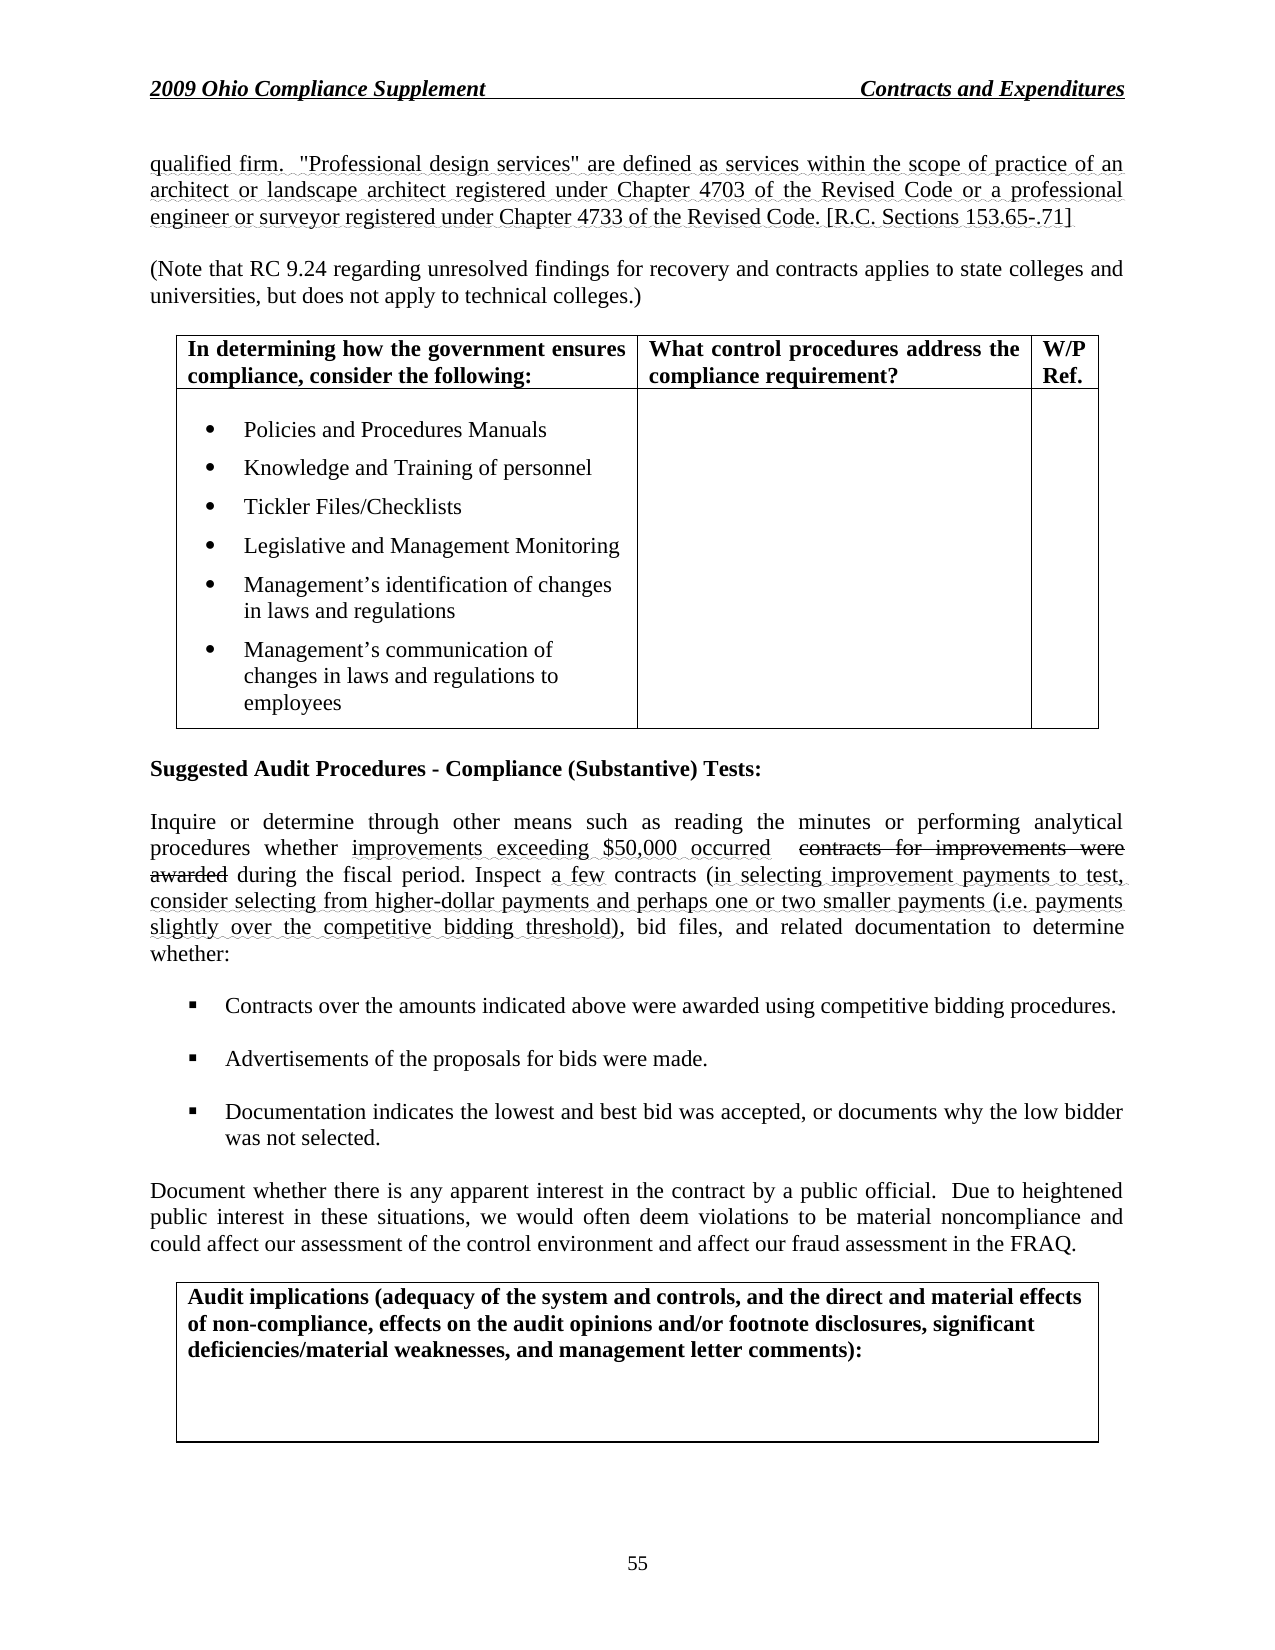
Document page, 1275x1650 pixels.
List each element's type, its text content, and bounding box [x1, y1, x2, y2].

table_header Audit implications (adequacy of the system and controls, and the direct and material effects of non-compliance, effects on the audit opinions and/or footnote disclosures, significant deficiencies/material weaknesses, and management letter comments): [177, 1283, 1098, 1441]
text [150, 150, 1125, 175]
table_cell [638, 389, 1031, 728]
text Document whether there is any apparent interest in the contract by a public official. Due to heightened public interest in these situations, we would often deem violations to be material noncompliance and could affect our assessment of the control environment and affect our fraud assessment in the FRAQ. [150, 1177, 1125, 1256]
table_cell Policies and Procedures Manuals Knowledge and Training of personnel Tickler Files/Checklists Legislative and Management Monitoring Management’s identification of changes in laws and regulations Management’s communication of changes in laws and regulations to employees [177, 389, 637, 728]
text Inquire or determine through other means such as reading the minutes or performing analytical procedures whether improvements exceeding $50,000 occurred contracts for improvements were awarded during the fiscal period. Inspect a few contracts (in selecting improvement payments to test, consider selecting from higher-dollar payments and perhaps one or two smaller payments (i.e. payments slightly over the competitive bidding threshold), bid files, and related documentation to determine whether: [150, 808, 1125, 911]
text (Note that RC 9.24 regarding unresolved findings for recovery and contracts applies to state colleges and universities, but does not apply to technical colleges.) [150, 255, 1125, 308]
list Contracts over the amounts indicated above were awarded using competitive bidding procedures. [187, 992, 1125, 1019]
text Suggested Audit Procedures - Compliance (Substantive) Tests: [150, 755, 1125, 782]
list Advertisements of the proposals for bids were made. [187, 1045, 1125, 1071]
table_header What control procedures address the compliance requirement? [638, 336, 1031, 388]
list Documentation indicates the lowest and best bid was accepted, or documents why the low bidder was not selected. [187, 1098, 1125, 1151]
table_cell [1032, 389, 1098, 728]
table_header In determining how the government ensures compliance, consider the following: [177, 336, 637, 388]
table_header W/P Ref. [1032, 336, 1098, 388]
text Inquire or determine through other means such as reading the minutes or performing analytical procedures whether improvements exceeding $50,000 occurred contracts for improvements were awarded during the fiscal period. Inspect a few contracts (in selecting improvement payments to test, consider selecting from higher-dollar payments and perhaps one or two smaller payments (i.e. payments slightly over the competitive bidding threshold), bid files, and related documentation to determine whether: [150, 911, 1125, 966]
